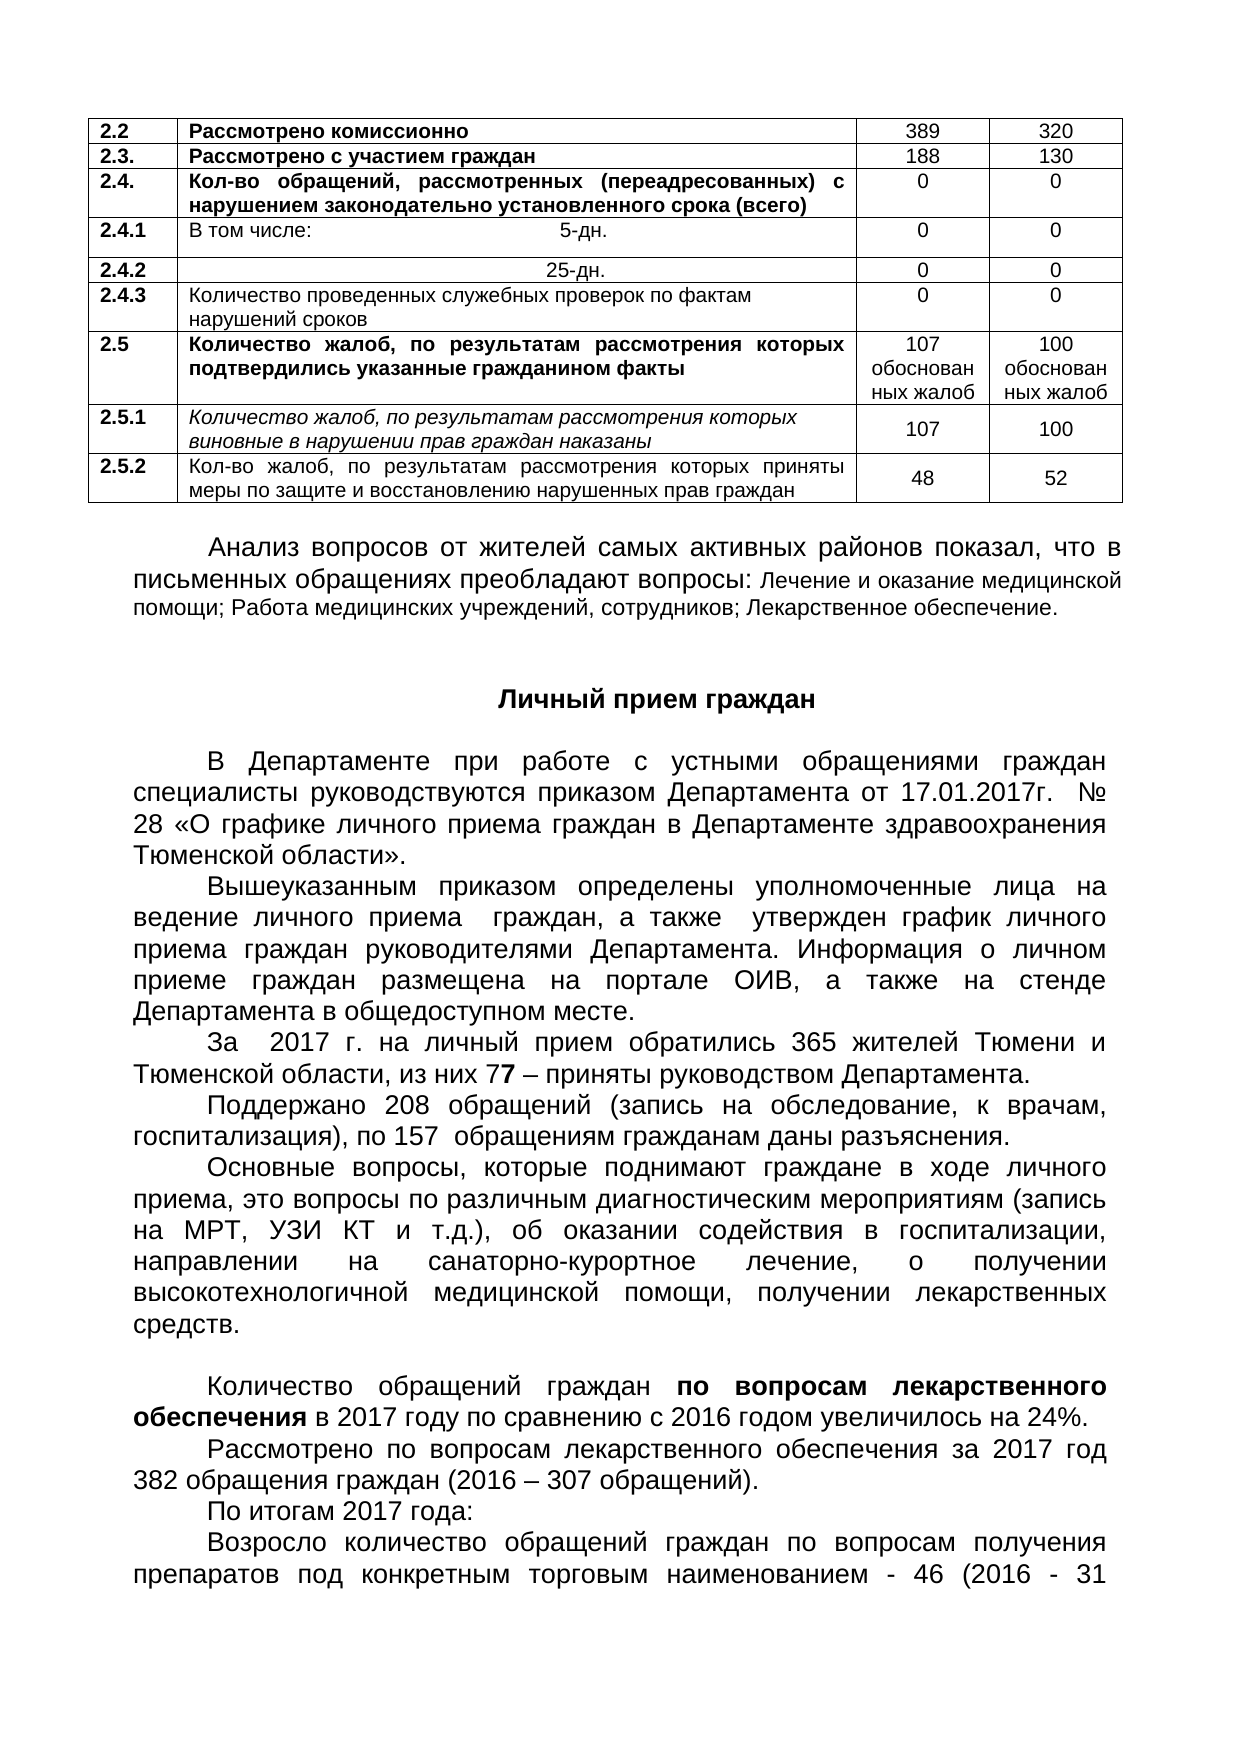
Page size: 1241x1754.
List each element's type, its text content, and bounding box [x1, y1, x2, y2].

text По итогам 2017 года: [133, 1495, 1107, 1526]
table_cell Кол-во жалоб, по результатам рассмотрения которых приняты меры по защите и восстановлению нарушенных прав граждан [178, 454, 856, 502]
table_cell 2.5 [89, 332, 177, 404]
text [133, 1526, 1107, 1589]
table_cell 0 [990, 258, 1122, 282]
table_cell 100 обоснованных жалоб [990, 332, 1122, 404]
text За 2017 г. на личный прием обратились 365 жителей Тюмени и Тюменской области, из них 77 – приняты руководством Департамента. [133, 1026, 1107, 1089]
table_cell 2.4. [89, 169, 177, 217]
text Анализ вопросов от жителей самых активных районов показал, что в письменных обращениях преобладают вопросы: Лечение и оказание медицинской помощи; Работа медицинских учреждений, сотрудников; Лекарственное обеспечение. [133, 531, 1122, 620]
table_cell 0 [857, 169, 989, 217]
table_cell 0 [990, 218, 1122, 257]
table_cell 25-дн. [178, 258, 856, 282]
table_cell 188 [857, 144, 989, 168]
table_cell Кол-во обращений, рассмотренных (переадресованных) с нарушением законодательно установленного срока (всего) [178, 169, 856, 217]
table_cell 2.5.1 [89, 405, 177, 453]
table_cell 320 [990, 119, 1122, 143]
table_cell 48 [857, 454, 989, 502]
table_cell 2.2 [89, 119, 177, 143]
table_cell 389 [857, 119, 989, 143]
table_cell 2.5.2 [89, 454, 177, 502]
table_cell 0 [857, 258, 989, 282]
table_cell В том числе: 5-дн. [178, 218, 856, 257]
text Рассмотрено по вопросам лекарственного обеспечения за 2017 год 382 обращения граждан (2016 – 307 обращений). [133, 1433, 1107, 1495]
text Поддержано 208 обращений (запись на обследование, к врачам, госпитализация), по 157 обращениям гражданам даны разъяснения. [133, 1089, 1107, 1151]
table_cell 2.3. [89, 144, 177, 168]
table_cell Количество жалоб, по результатам рассмотрения которых подтвердились указанные гражданином факты [178, 332, 856, 404]
table_cell 2.4.1 [89, 218, 177, 257]
table_cell 52 [990, 454, 1122, 502]
table_cell 0 [857, 218, 989, 257]
text В Департаменте при работе с устными обращениями граждан специалисты руководствуются приказом Департамента от 17.01.2017г. № 28 «О графике личного приема граждан в Департаменте здравоохранения Тюменской области». [133, 745, 1107, 870]
text Основные вопросы, которые поднимают граждане в ходе личного приема, это вопросы по различным диагностическим мероприятиям (запись на МРТ, УЗИ КТ и т.д.), об оказании содействия в госпитализации, направлении на санаторно-курортное лечение, о получении высокотехнологичной медицинской помощи, получении лекарственных средств. [133, 1151, 1107, 1339]
table_cell 130 [990, 144, 1122, 168]
table_cell Рассмотрено с участием граждан [178, 144, 856, 168]
table_cell Количество проведенных служебных проверок по фактам нарушений сроков [178, 283, 856, 331]
table_cell 0 [857, 283, 989, 331]
table_cell 100 [990, 405, 1122, 453]
table_cell 107 [857, 405, 989, 453]
text Количество обращений граждан по вопросам лекарственного обеспечения в 2017 году по сравнению с 2016 годом увеличилось на 24%. [133, 1370, 1107, 1433]
table_cell Количество жалоб, по результатам рассмотрения которых виновные в нарушении прав граждан наказаны [178, 405, 856, 453]
table_cell Рассмотрено комиссионно [178, 119, 856, 143]
table_cell 107 обоснованных жалоб [857, 332, 989, 404]
text Вышеуказанным приказом определены уполномоченные лица на ведение личного приема граждан, а также утвержден график личного приема граждан руководителями Департамента. Информация о личном приеме граждан размещена на портале ОИВ, а также на стенде Департамента в общедоступном месте. [133, 870, 1107, 1026]
table_cell 2.4.2 [89, 258, 177, 282]
table_cell 0 [990, 169, 1122, 217]
table_cell 0 [990, 283, 1122, 331]
text Личный прием граждан [133, 683, 1107, 714]
table_cell 2.4.3 [89, 283, 177, 331]
